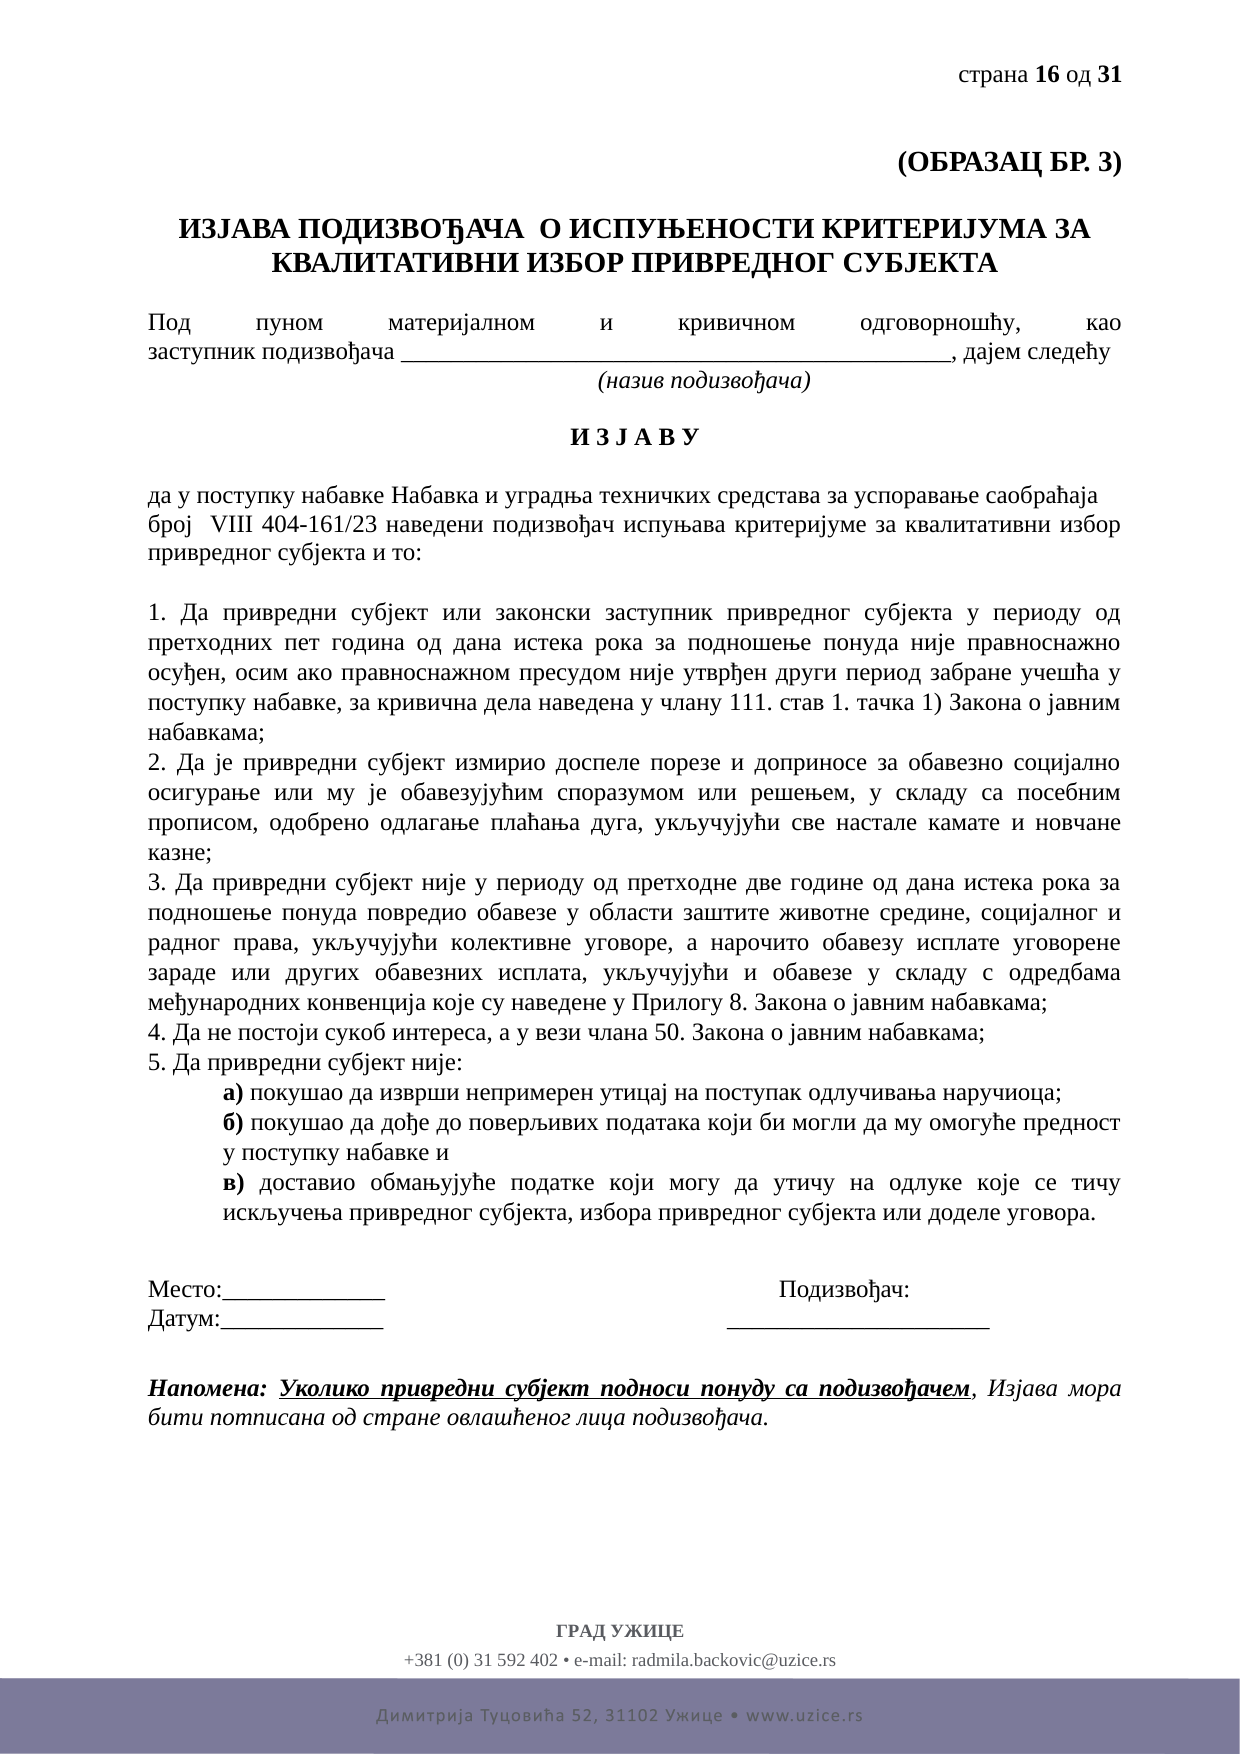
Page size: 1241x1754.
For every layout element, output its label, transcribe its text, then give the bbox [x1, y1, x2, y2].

text Напомена: Уколико привредни субјект подноси понуду са подизвођачем, Изјава мора бити потписана од стране овлашћеног лица подизвођача. [148, 1373, 1122, 1430]
text 4. Да не постоји сукоб интереса, а у вези члана 50. Закона о јавним набавкама; [148, 1016, 1122, 1046]
text в) доставио обмањујуће податке који могу да утичу на одлуке које се тичу искључења привредног субјекта, избора привредног субјекта или доделе уговора. [223, 1166, 1122, 1226]
text (ОБРАЗАЦ БР. 3) [148, 144, 1122, 178]
picture [0, 1677, 1240, 1754]
text а) покушао да изврши непримерен утицај на поступак одлучивања наручиоца; [148, 1076, 1122, 1106]
text Датум:_____________ _____________________ [148, 1303, 1122, 1332]
text 2. Да је привредни субјект измирио доспеле порезе и доприносе за обавезно социјално осигурање или му је обавезујућим споразумом или решењем, у складу са посебним прописом, одобрено одлагање плаћања дуга, укључујући све настале камате и новчане казне; [148, 746, 1122, 866]
text 3. Да привредни субјект није у периоду од претходне две године од дана истека рока за подношење понуда повредио обавезе у области заштите животне средине, социјалног и радног права, укључујући колективне уговоре, а нарочито обавезу исплате уговорене зараде или других обавезних исплата, укључујући и обавезе у складу с одредбама међународних конвенција које су наведене у Прилогу 8. Закона о јавним набавкама; [148, 866, 1122, 1016]
text 1. Да привредни субјект или законски заступник привредног субјекта у периоду од претходних пет година од дана истека рока за подношење понуда није правноснажно осуђен, осим ако правноснажном пресудом није утврђен други период забране учешћа у поступку набавке, за кривична дела наведена у члану 111. став 1. тачка 1) Закона о јавним набавкама; [148, 566, 1122, 746]
text да у поступку набавке Набавка и уградња техничких средстава за успоравање саобраћаја [148, 480, 1122, 509]
text Место:_____________ Подизвођач: [148, 1274, 1122, 1303]
text број VIII 404-161/23 наведени подизвођач испуњава критеријуме за квалитативни избор привредног субјекта и то: [148, 509, 1122, 566]
text (назив подизвођача) [148, 365, 1122, 394]
text И З Ј А В У [148, 422, 1122, 451]
text Под пуном материјалном и кривичном одговорношћу, као заступник подизвођача ____________________________________________, дајем следећу [148, 307, 1122, 365]
text 5. Да привредни субјект није: [148, 1046, 1122, 1076]
text б) покушао да дође до поверљивих података који би могли да му омогуће предност у поступку набавке и [223, 1106, 1122, 1166]
text ИЗЈАВА ПОДИЗВОЂАЧА О ИСПУЊЕНОСТИ КРИТЕРИЈУМА ЗА КВАЛИТАТИВНИ ИЗБОР ПРИВРЕДНОГ СУБЈЕКТА [148, 212, 1122, 279]
